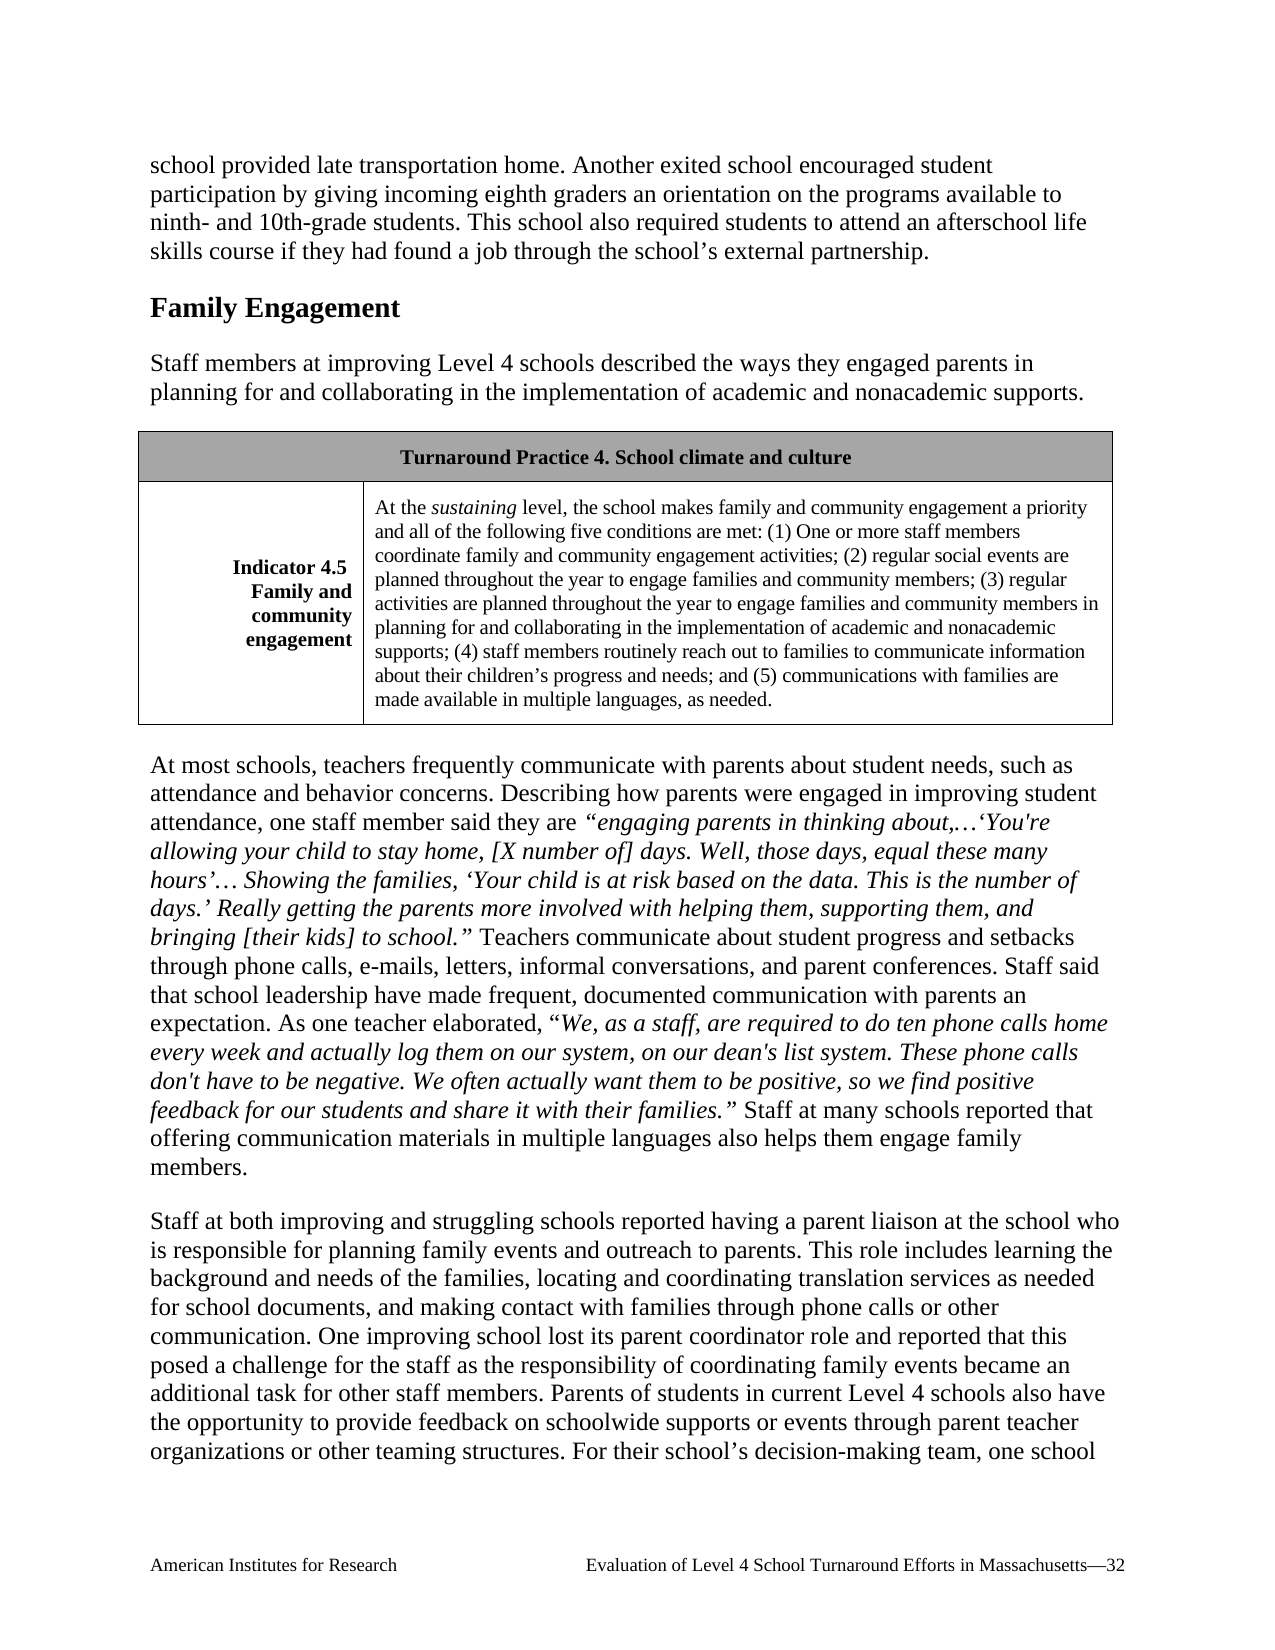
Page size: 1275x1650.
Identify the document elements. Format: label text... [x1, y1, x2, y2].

table_cell Indicator 4.5 Family and community engagement [139, 482, 363, 724]
subtitle Family Engagement [150, 290, 1125, 323]
text Staff members at improving Level 4 schools described the ways they engaged parents in planning for and collaborating in the implementation of academic and nonacademic supports. [150, 348, 1125, 406]
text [150, 150, 1125, 265]
table_header Turnaround Practice 4. School climate and culture [139, 432, 1112, 481]
text At most schools, teachers frequently communicate with parents about student needs, such as attendance and behavior concerns. Describing how parents were engaged in improving student attendance, one staff member said they are “engaging parents in thinking about,…‘You're allowing your child to stay home, [X number of] days. Well, those days, equal these many hours’… Showing the families, ‘Your child is at risk based on the data. This is the number of days.’ Really getting the parents more involved with helping them, supporting them, and bringing [their kids] to school.” Teachers communicate about student progress and setbacks through phone calls, e-mails, letters, informal conversations, and parent conferences. Staff said that school leadership have made frequent, documented communication with parents an expectation. As one teacher elaborated, “We, as a staff, are required to do ten phone calls home every week and actually log them on our system, on our dean's list system. These phone calls don't have to be negative. We often actually want them to be positive, so we find positive feedback for our students and share it with their families.” Staff at many schools reported that offering communication materials in multiple languages also helps them engage family members. [150, 750, 1125, 1181]
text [150, 1206, 1125, 1465]
table_cell At the sustaining level, the school makes family and community engagement a priority and all of the following five conditions are met: (1) One or more staff members coordinate family and community engagement activities; (2) regular social events are planned throughout the year to engage families and community members; (3) regular activities are planned throughout the year to engage families and community members in planning for and collaborating in the implementation of academic and nonacademic supports; (4) staff members routinely reach out to families to communicate information about their children’s progress and needs; and (5) communications with families are made available in multiple languages, as needed. [364, 482, 1112, 724]
